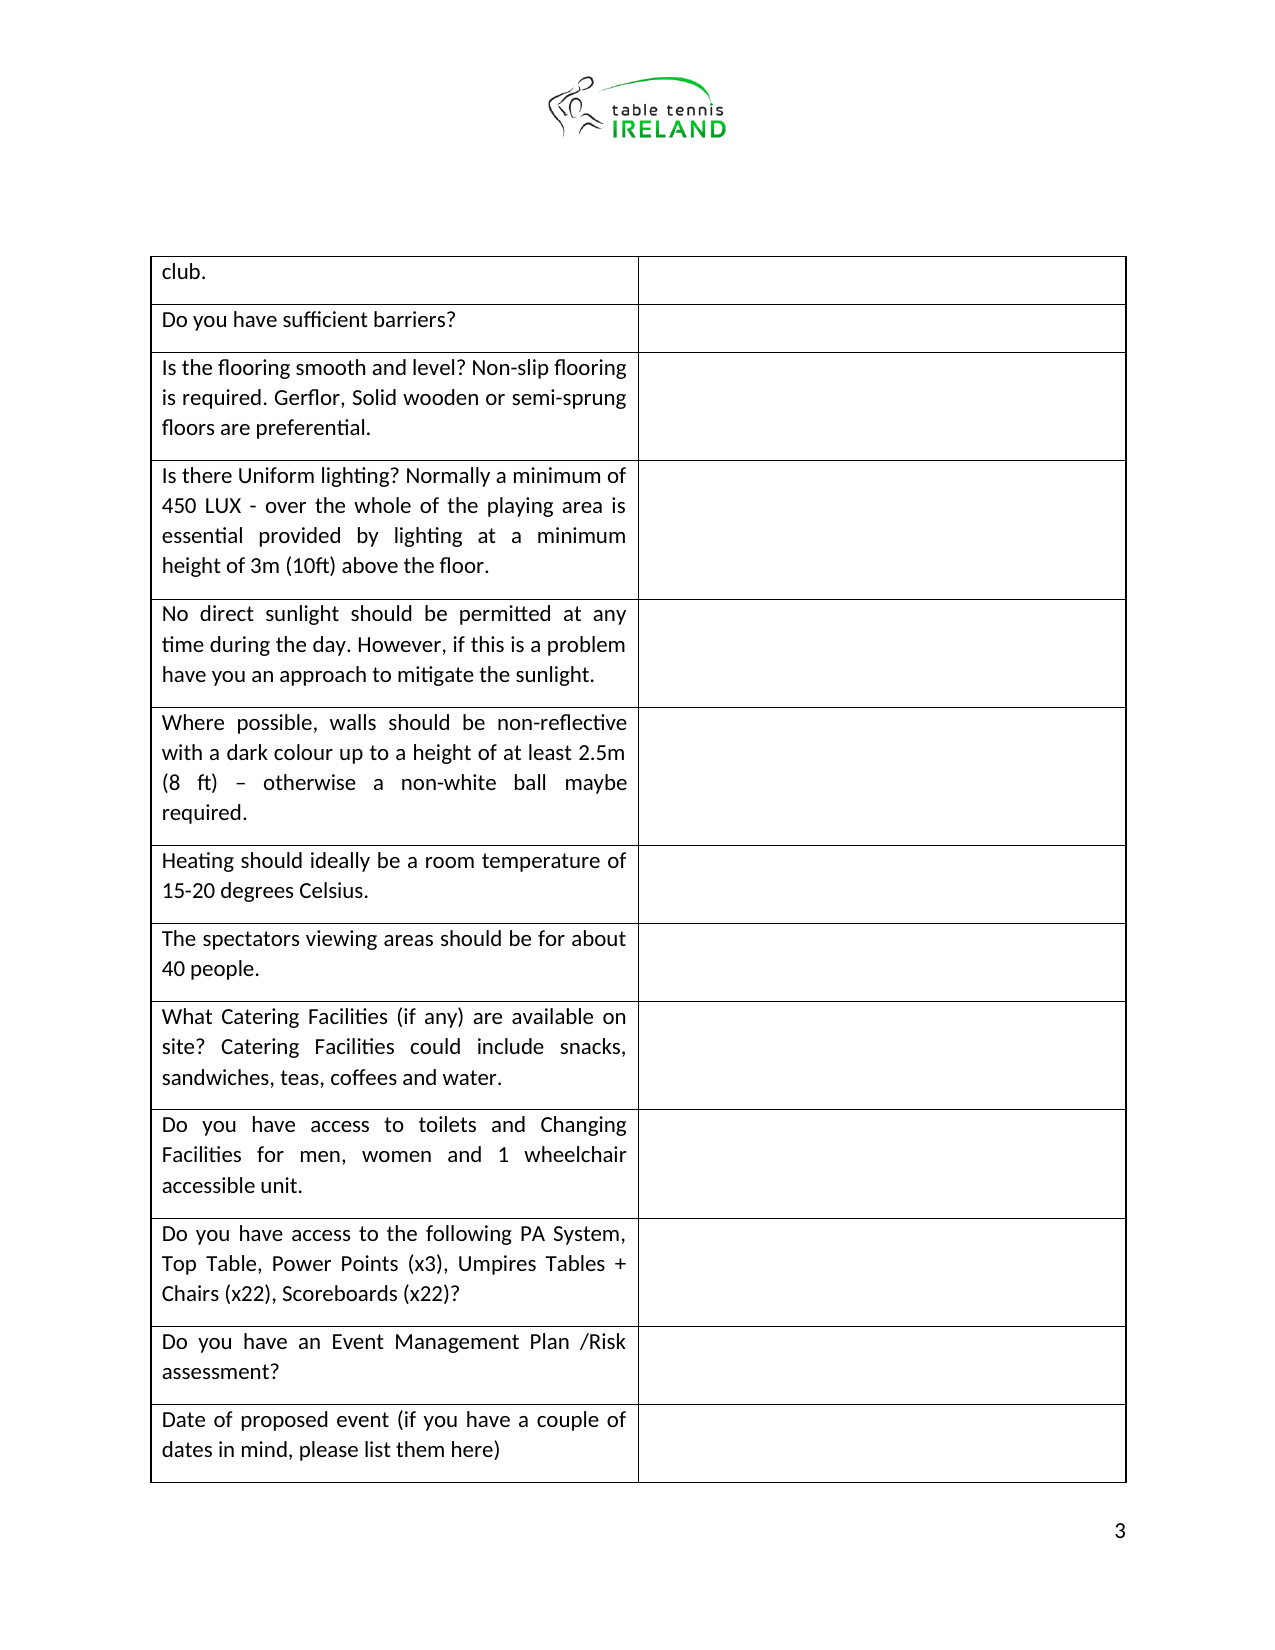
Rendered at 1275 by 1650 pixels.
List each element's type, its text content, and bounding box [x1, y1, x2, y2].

table_cell [639, 1219, 1125, 1326]
table_cell Heating should ideally be a room temperature of 15-20 degrees Celsius. [152, 846, 638, 923]
table_cell [639, 708, 1125, 845]
table_cell No direct sunlight should be permitted at any time during the day. However, if this is a problem have you an approach to mitigate the sunlight. [152, 600, 638, 707]
table_cell Is there Uniform lighting? Normally a minimum of 450 LUX - over the whole of the playing area is essential provided by lighting at a minimum height of 3m (10ft) above the floor. [152, 461, 638, 598]
table_cell [639, 924, 1125, 1001]
table_cell [639, 1405, 1125, 1482]
table_cell Do you have sufficient barriers? [152, 305, 638, 352]
table_cell Do you have access to the following PA System, Top Table, Power Points (x3), Umpires Tables + Chairs (x22), Scoreboards (x22)? [152, 1219, 638, 1326]
table_cell What Catering Facilities (if any) are available on site? Catering Facilities could include snacks, sandwiches, teas, coffees and water. [152, 1002, 638, 1109]
table_cell Date of proposed event (if you have a couple of dates in mind, please list them here) [152, 1405, 638, 1482]
table_cell Where possible, walls should be non-reflective with a dark colour up to a height of at least 2.5m (8 ft) – otherwise a non-white ball maybe required. [152, 708, 638, 845]
table_cell [639, 1110, 1125, 1218]
table_cell [639, 257, 1125, 304]
table_cell Do you have access to toilets and Changing Facilities for men, women and 1 wheelchair accessible unit. [152, 1110, 638, 1218]
table_cell [639, 1002, 1125, 1109]
table_cell [639, 305, 1125, 352]
table_cell [639, 353, 1125, 460]
table_cell [639, 846, 1125, 923]
table_cell [639, 461, 1125, 598]
table_cell The spectators viewing areas should be for about 40 people. [152, 924, 638, 1001]
table_cell Do you have an Event Management Plan /Risk assessment? [152, 1327, 638, 1404]
table_cell [639, 600, 1125, 707]
table_cell Is the flooring smooth and level? Non-slip flooring is required. Gerflor, Solid wooden or semi-sprung floors are preferential. [152, 353, 638, 460]
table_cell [152, 257, 638, 304]
table_cell [639, 1327, 1125, 1404]
